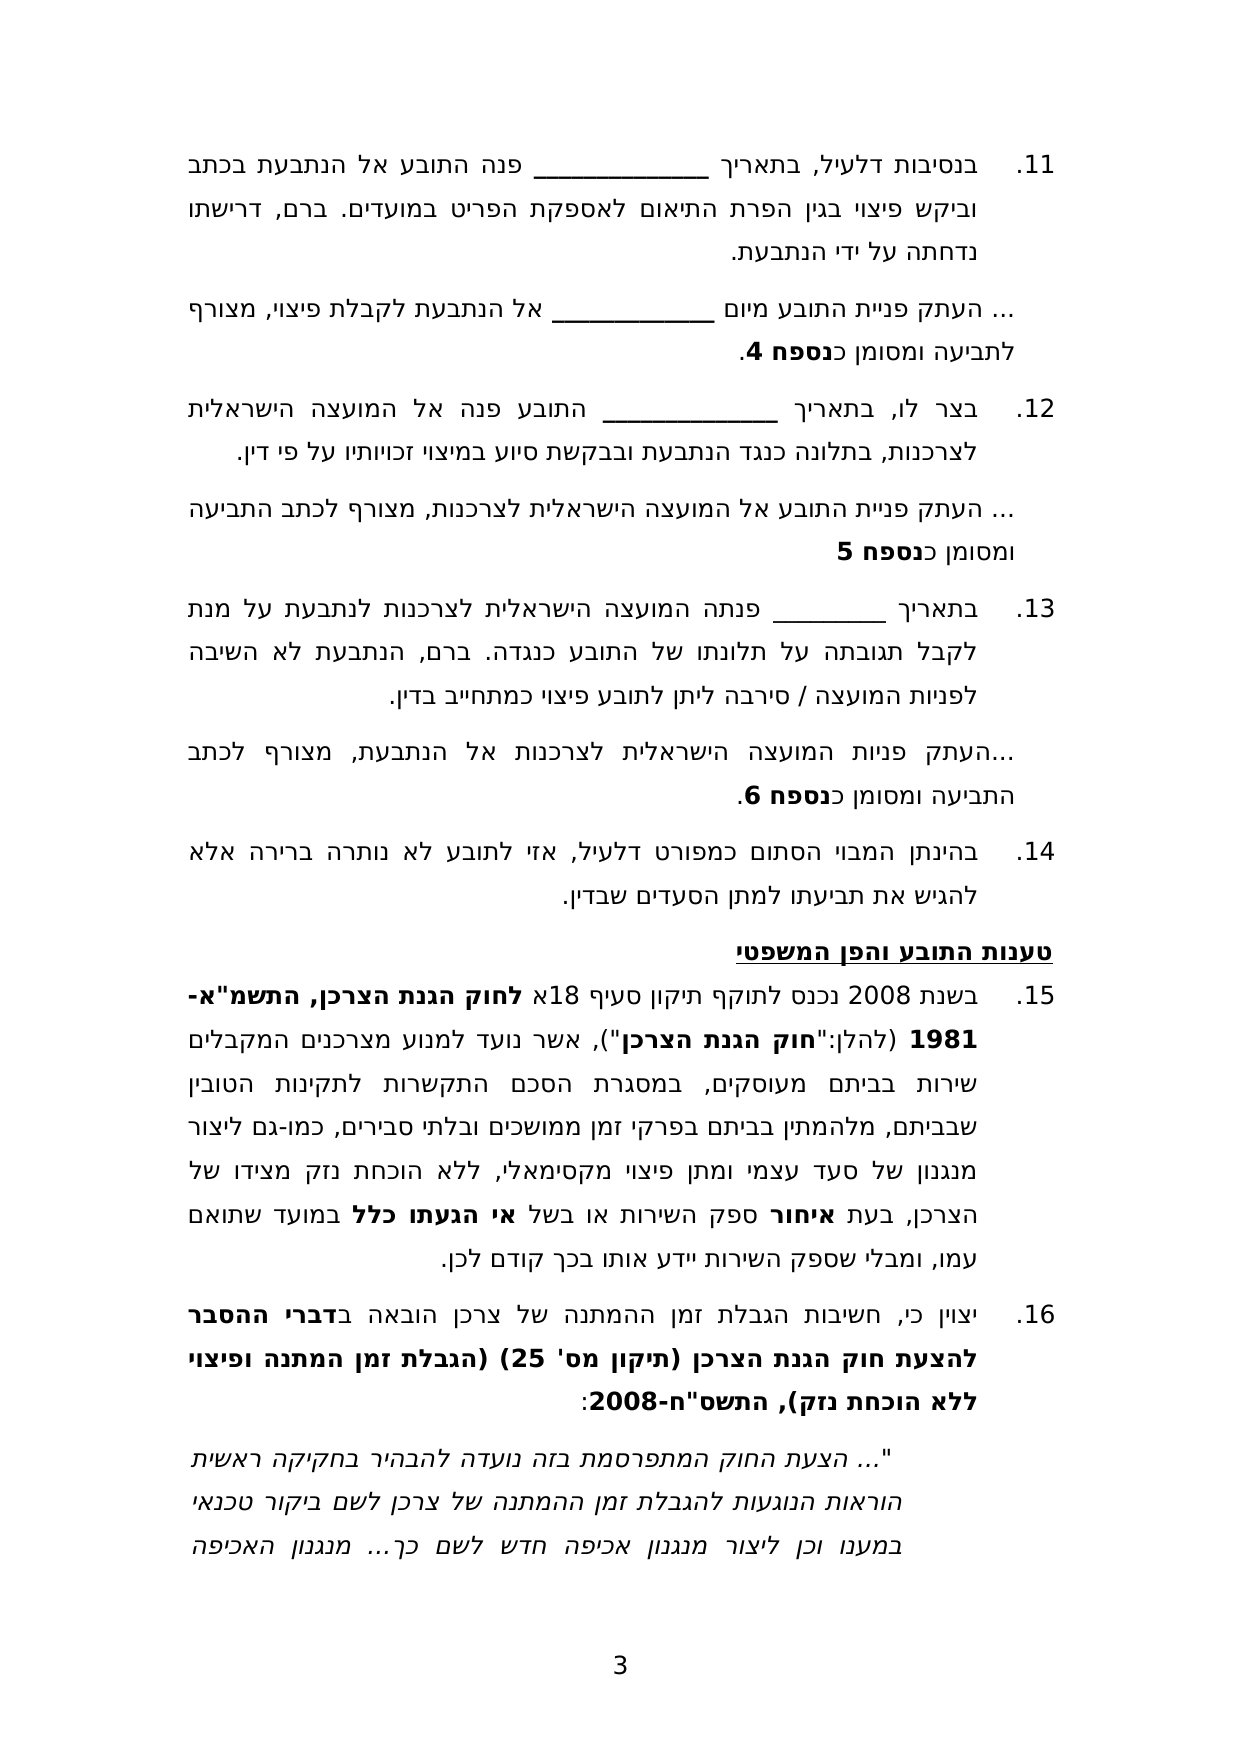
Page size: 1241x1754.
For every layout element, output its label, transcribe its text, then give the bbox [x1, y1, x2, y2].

list בשנת 2008 נכנס לתוקף תיקון סעיף 18א לחוק הגנת הצרכן, התשמ"א-1981 (להלן:"חוק הגנת הצרכן"), אשר נועד למנוע מצרכנים המקבלים שירות בביתם מעוסקים, במסגרת הסכם התקשרות לתקינות הטובין שבביתם, מלהמתין בביתם בפרקי זמן ממושכים ובלתי סבירים, כמו-גם ליצור מנגנון של סעד עצמי ומתן פיצוי מקסימאלי, ללא הוכחת נזק מצידו של הצרכן, בעת איחור ספק השירות או בשל אי הגעתו כלל במועד שתואם עמו, ומבלי שספק השירות יידע אותו בכך קודם לכן. [187, 981, 1016, 1273]
text ... העתק פניית התובע מיום _____________ אל הנתבעת לקבלת פיצוי, מצורף לתביעה ומסומן כנספח 4. [187, 294, 1016, 367]
text ... העתק פניית התובע אל המועצה הישראלית לצרכנות, מצורף לכתב התביעה ומסומן כנספח 5 [187, 494, 1016, 567]
list בנסיבות דלעיל, בתאריך ______________ פנה התובע אל הנתבעת בכתב וביקש פיצוי בגין הפרת התיאום לאספקת הפריט במועדים. ברם, דרישתו נדחתה על ידי הנתבעת. [187, 150, 1016, 267]
text ...העתק פניות המועצה הישראלית לצרכנות אל הנתבעת, מצורף לכתב התביעה ומסומן כנספח 6. [187, 737, 1016, 810]
list בהינתן המבוי הסתום כמפורט דלעיל, אזי לתובע לא נותרה ברירה אלא להגיש את תביעתו למתן הסעדים שבדין. [187, 837, 1016, 910]
list בתאריך _________ פנתה המועצה הישראלית לצרכנות לנתבעת על מנת לקבל תגובתה על תלונתו של התובע כנגדה. ברם, הנתבעת לא השיבה לפניות המועצה / סירבה ליתן לתובע פיצוי כמתחייב בדין. [187, 594, 1016, 710]
text טענות התובע והפן המשפטי [187, 937, 1053, 967]
list יצוין כי, חשיבות הגבלת זמן ההמתנה של צרכן הובאה בדברי ההסבר להצעת חוק הגנת הצרכן (תיקון מס' 25) (הגבלת זמן המתנה ופיצוי ללא הוכחת נזק), התשס"ח-2008: [187, 1300, 1016, 1417]
list בצר לו, בתאריך ______________ התובע פנה אל המועצה הישראלית לצרכנות, בתלונה כנגד הנתבעת ובבקשת סיוע במיצוי זכויותיו על פי דין. [187, 394, 1016, 467]
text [187, 1444, 903, 1560]
